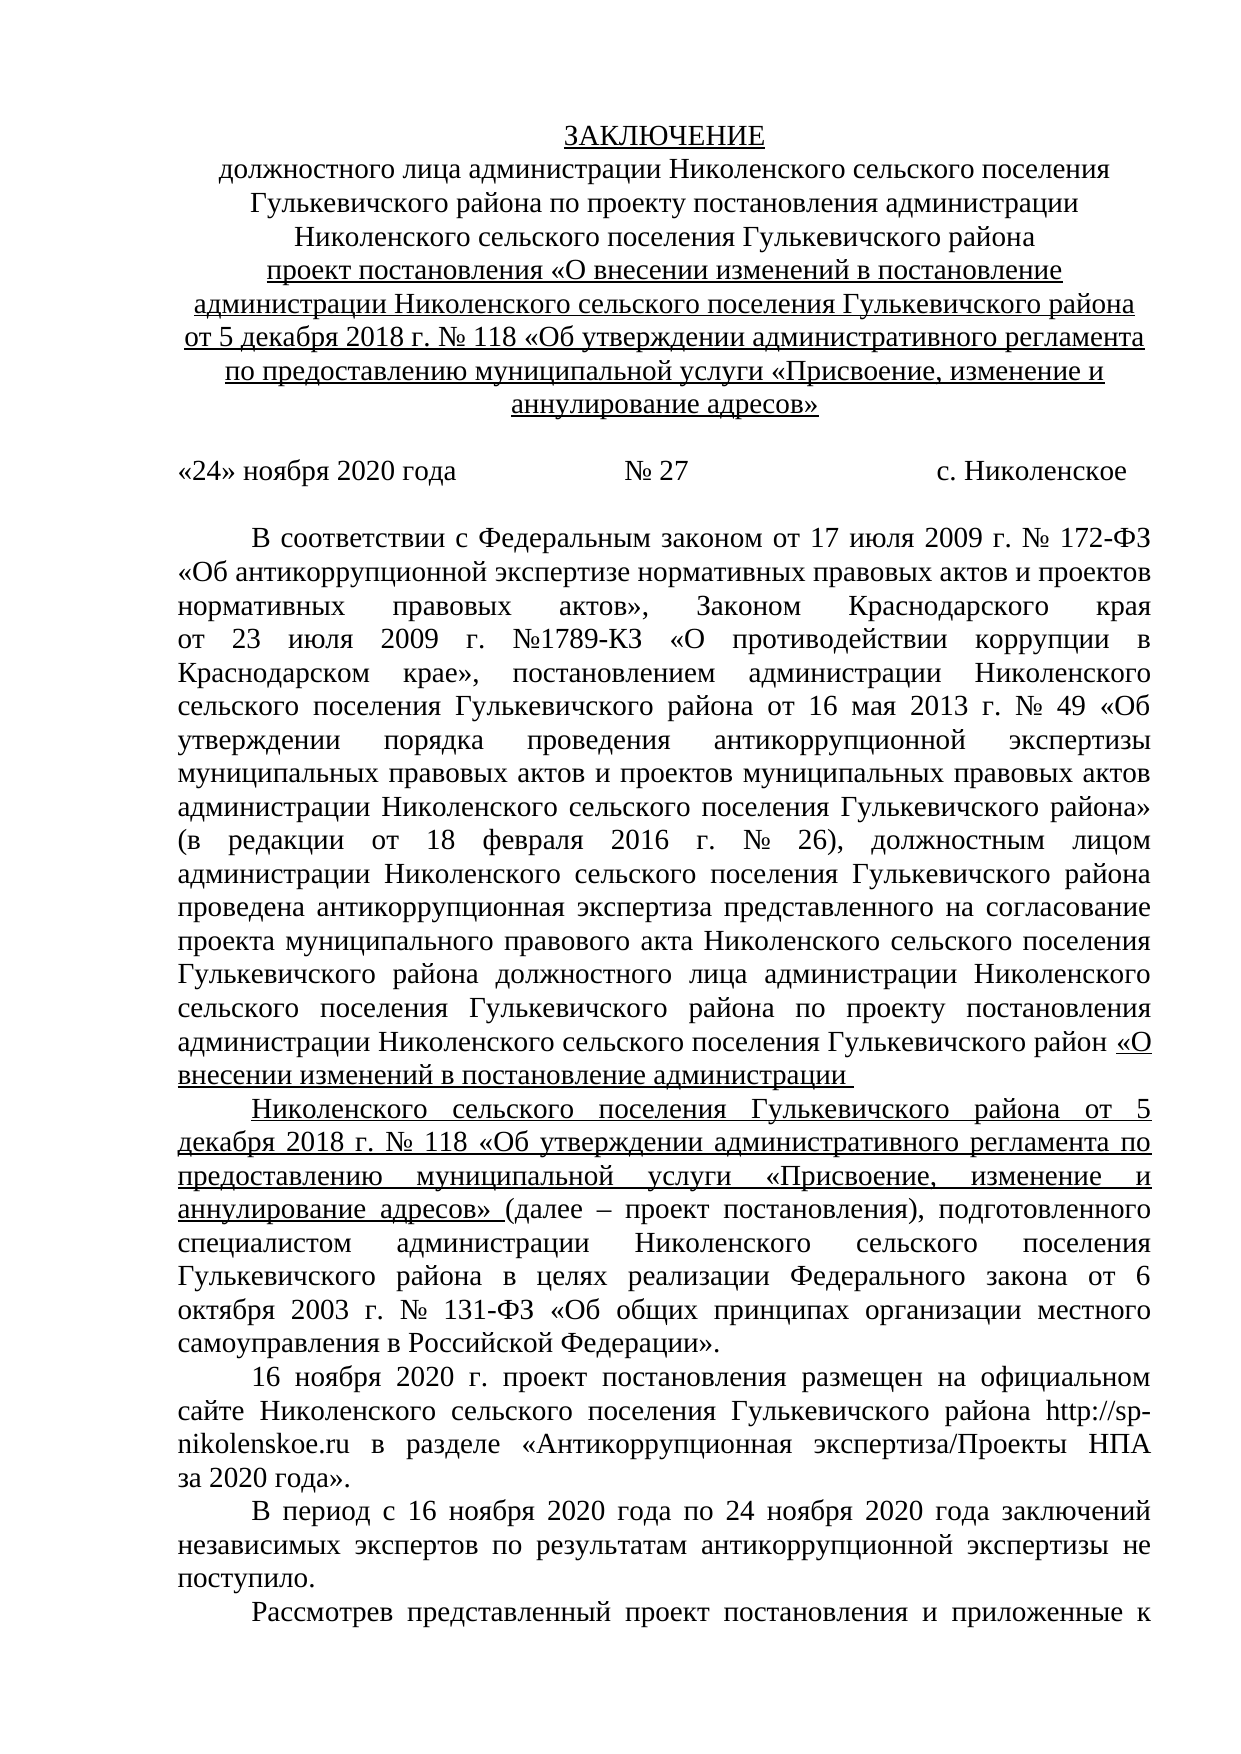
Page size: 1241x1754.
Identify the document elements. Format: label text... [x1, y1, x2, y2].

text должностного лица администрации Николенского сельского поселения Гулькевичского района по проекту постановления администрации Николенского сельского поселения Гулькевичского района [177, 152, 1152, 252]
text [177, 1594, 1152, 1627]
text проект постановления «О внесении изменений в постановление администрации Николенского сельского поселения Гулькевичского района от 5 декабря 2018 г. № 118 «Об утверждении административного регламента по предоставлению муниципальной услуги «Присвоение, изменение и аннулирование адресов» [177, 252, 1152, 420]
text В период с 16 ноября 2020 года по 24 ноября 2020 года заключений независимых экспертов по результатам антикоррупционной экспертизы не поступило. [177, 1493, 1152, 1594]
text «24» ноября 2020 года № 27 с. Николенское [177, 453, 1152, 487]
text Николенского сельского поселения Гулькевичского района от 5 декабря 2018 г. № 118 «Об утверждении административного регламента по предоставлению муниципальной услуги «Присвоение, изменение и аннулирование адресов» (далее – проект постановления), подготовленного специалистом администрации Николенского сельского поселения Гулькевичского района в целях реализации Федерального закона от 6 октября 2003 г. № 131-ФЗ «Об общих принципах организации местного самоуправления в Российской Федерации». [177, 1091, 1152, 1153]
text 16 ноября 2020 г. проект постановления размещен на официальном сайте Николенского сельского поселения Гулькевичского района http://sp-nikolenskoe.ru в разделе «Антикоррупционная экспертиза/Проекты НПА за 2020 года». [177, 1359, 1152, 1493]
text ЗАКЛЮЧЕНИЕ [177, 118, 1152, 152]
text Николенского сельского поселения Гулькевичского района от 5 декабря 2018 г. № 118 «Об утверждении административного регламента по предоставлению муниципальной услуги «Присвоение, изменение и аннулирование адресов» (далее – проект постановления), подготовленного специалистом администрации Николенского сельского поселения Гулькевичского района в целях реализации Федерального закона от 6 октября 2003 г. № 131-ФЗ «Об общих принципах организации местного самоуправления в Российской Федерации». [177, 1188, 1152, 1359]
text Николенского сельского поселения Гулькевичского района от 5 декабря 2018 г. № 118 «Об утверждении административного регламента по предоставлению муниципальной услуги «Присвоение, изменение и аннулирование адресов» (далее – проект постановления), подготовленного специалистом администрации Николенского сельского поселения Гулькевичского района в целях реализации Федерального закона от 6 октября 2003 г. № 131-ФЗ «Об общих принципах организации местного самоуправления в Российской Федерации». [177, 1155, 1152, 1187]
text В соответствии с Федеральным законом от 17 июля 2009 г. № 172-ФЗ «Об антикоррупционной экспертизе нормативных правовых актов и проектов нормативных правовых актов», Законом Краснодарского края от 23 июля 2009 г. №1789-КЗ «О противодействии коррупции в Краснодарском крае», постановлением администрации Николенского сельского поселения Гулькевичского района от 16 мая 2013 г. № 49 «Об утверждении порядка проведения антикоррупционной экспертизы муниципальных правовых актов и проектов муниципальных правовых актов администрации Николенского сельского поселения Гулькевичского района» (в редакции от 18 февраля 2016 г. № 26), должностным лицом администрации Николенского сельского поселения Гулькевичского района проведена антикоррупционная экспертиза представленного на согласование проекта муниципального правового акта Николенского сельского поселения Гулькевичского района должностного лица администрации Николенского сельского поселения Гулькевичского района по проекту постановления администрации Николенского сельского поселения Гулькевичского район «О внесении изменений в постановление администрации [177, 521, 1152, 1091]
